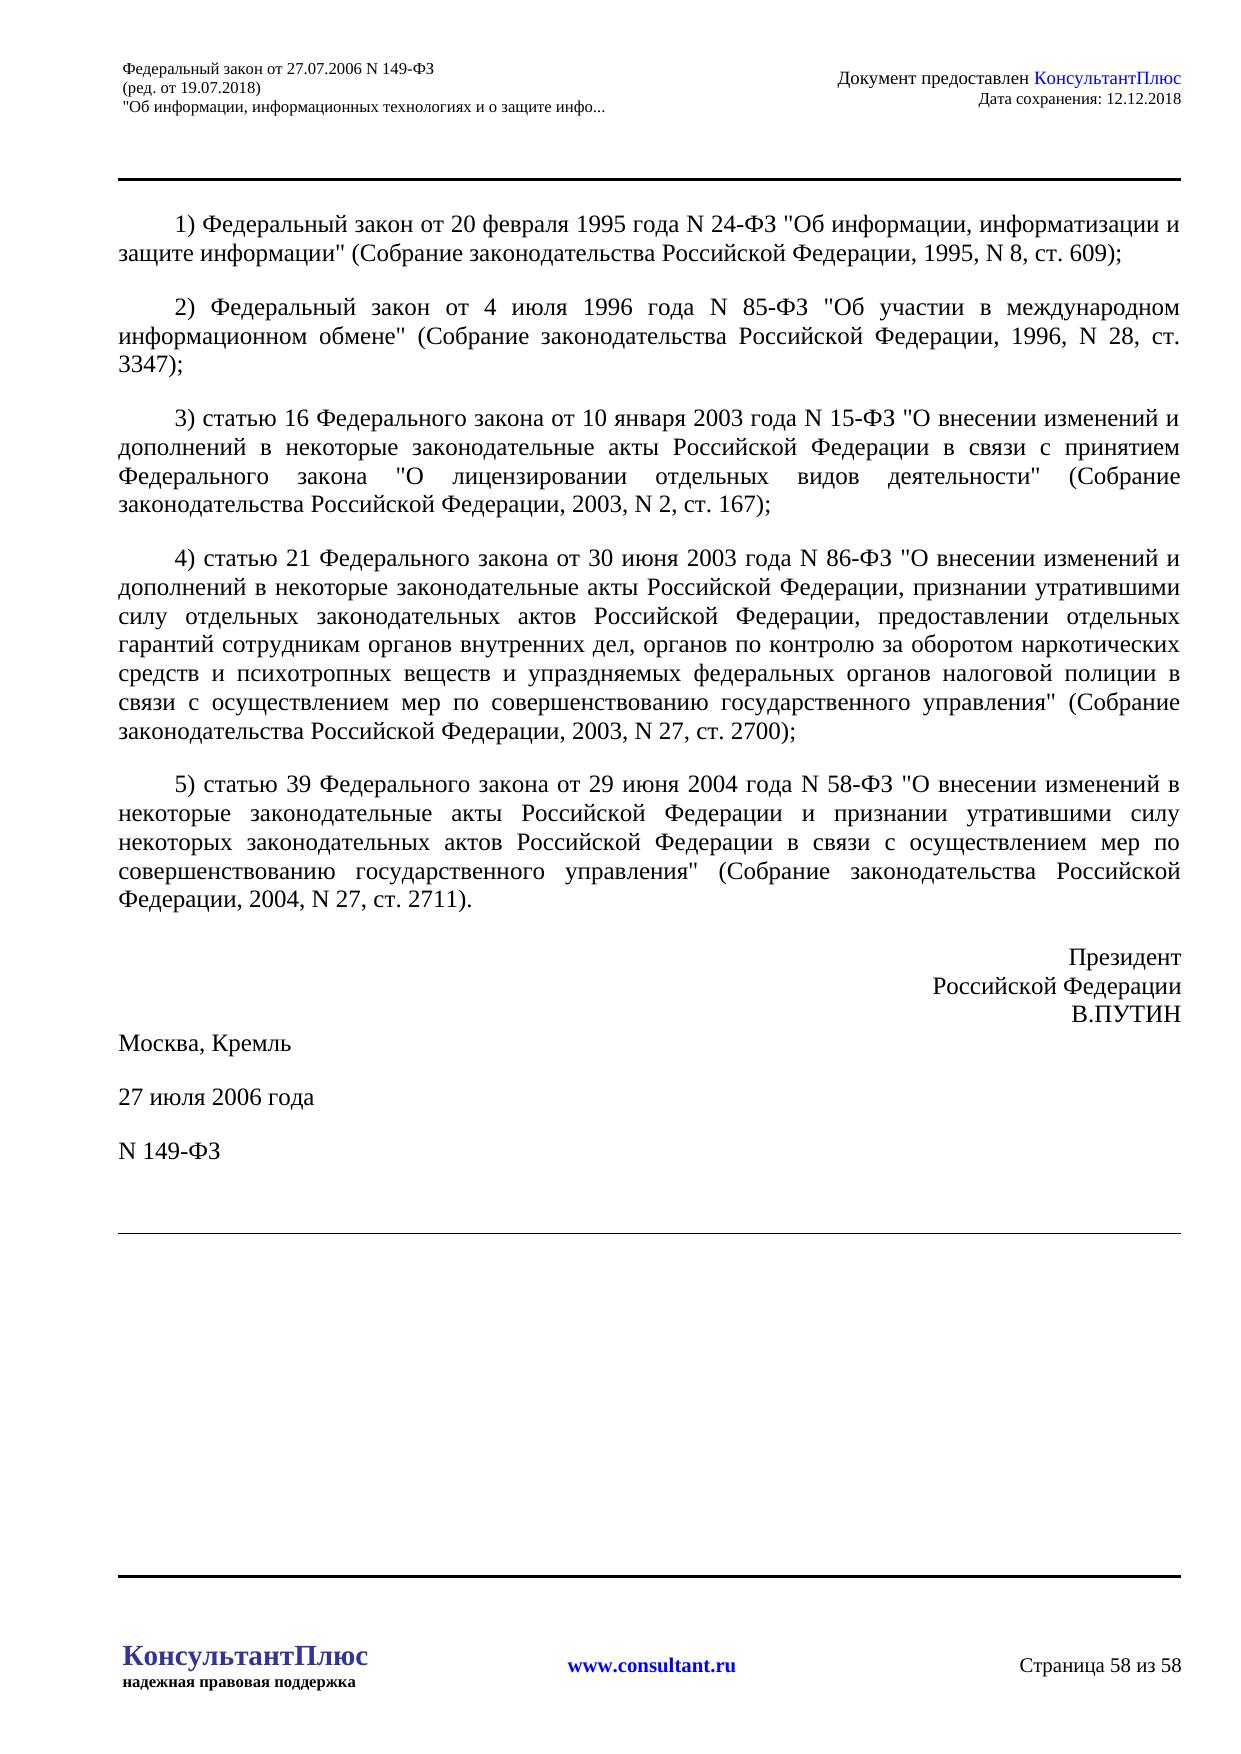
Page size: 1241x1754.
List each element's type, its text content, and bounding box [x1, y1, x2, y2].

text Президент [118, 942, 1181, 971]
text Москва, Кремль [118, 1028, 1181, 1057]
text 27 июля 2006 года [118, 1082, 1181, 1111]
text N 149-ФЗ [118, 1136, 1181, 1164]
text 2) Федеральный закон от 4 июля 1996 года N 85-ФЗ "Об участии в международном информационном обмене" (Собрание законодательства Российской Федерации, 1996, N 28, ст. 3347); [118, 292, 1181, 378]
text Российской Федерации [118, 971, 1181, 999]
text 5) статью 39 Федерального закона от 29 июня 2004 года N 58-ФЗ "О внесении изменений в некоторые законодательные акты Российской Федерации и признании утратившими силу некоторых законодательных актов Российской Федерации в связи с осуществлением мер по совершенствованию государственного управления" (Собрание законодательства Российской Федерации, 2004, N 27, ст. 2711). [118, 769, 1181, 913]
text 4) статью 21 Федерального закона от 30 июня 2003 года N 86-ФЗ "О внесении изменений и дополнений в некоторые законодательные акты Российской Федерации, признании утратившими силу отдельных законодательных актов Российской Федерации, предоставлении отдельных гарантий сотрудникам органов внутренних дел, органов по контролю за оборотом наркотических средств и психотропных веществ и упраздняемых федеральных органов налоговой полиции в связи с осуществлением мер по совершенствованию государственного управления" (Собрание законодательства Российской Федерации, 2003, N 27, ст. 2700); [118, 543, 1181, 744]
text 1) Федеральный закон от 20 февраля 1995 года N 24-ФЗ "Об информации, информатизации и защите информации" (Собрание законодательства Российской Федерации, 1995, N 8, ст. 609); [118, 209, 1181, 267]
text 3) статью 16 Федерального закона от 10 января 2003 года N 15-ФЗ "О внесении изменений и дополнений в некоторые законодательные акты Российской Федерации в связи с принятием Федерального закона "О лицензировании отдельных видов деятельности" (Собрание законодательства Российской Федерации, 2003, N 2, ст. 167); [118, 403, 1181, 518]
text В.ПУТИН [118, 999, 1181, 1028]
